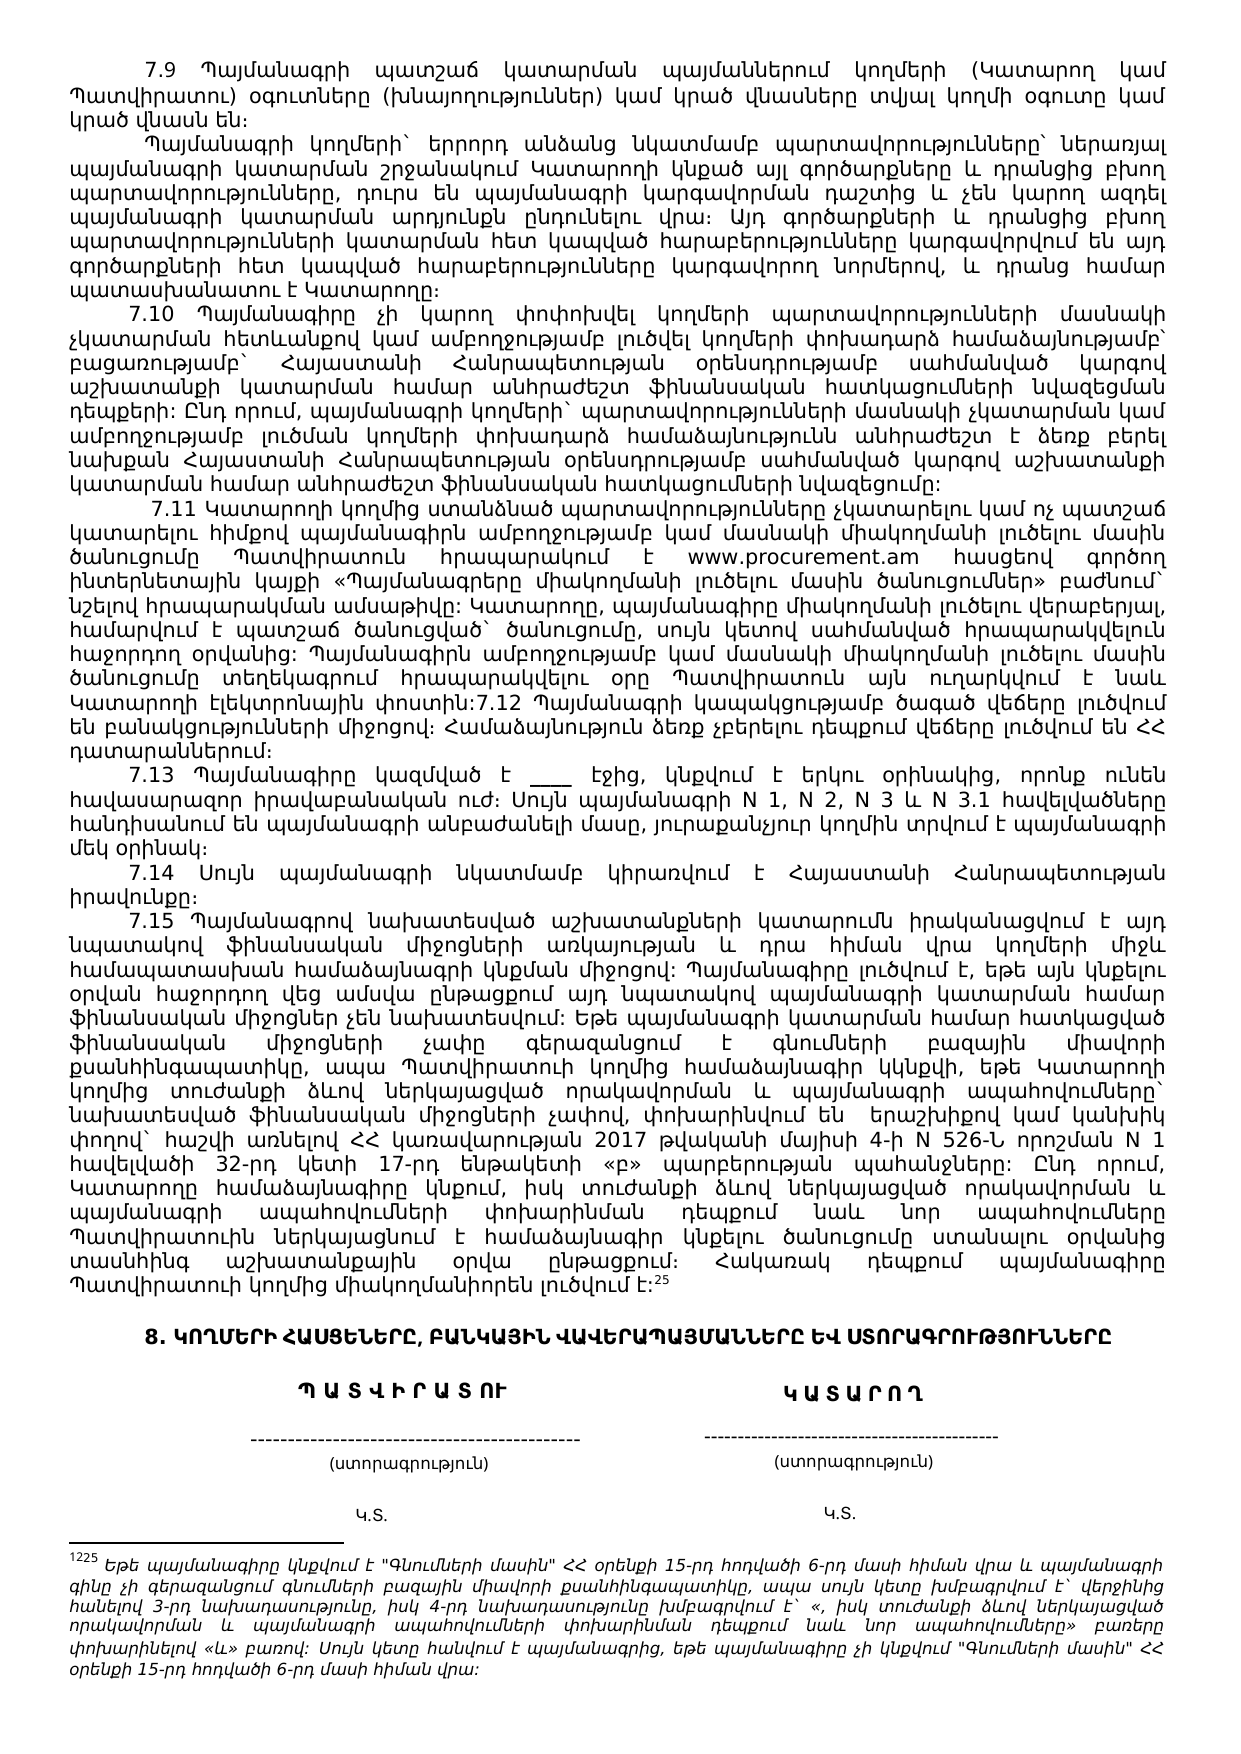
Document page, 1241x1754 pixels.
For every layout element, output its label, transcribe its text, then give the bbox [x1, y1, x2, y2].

text 7.10 Պայմանագիրը չի կարող փոփոխվել կողմերի պարտավորությունների մասնակի չկատարման հետևանքով կամ ամբողջությամբ լուծվել կողմերի փոխադարձ համաձայնությամբ՝ բացառությամբ` Հայաստանի Հանրապետության օրենսդրությամբ սահմանված կարգով աշխատանքի կատարման համար անհրաժեշտ ֆինանսական հատկացումների նվազեցման դեպքերի: Ընդ որում, պայմանագրի կողմերի` պարտավորությունների մասնակի չկատարման կամ ամբողջությամբ լուծման կողմերի փոխադարձ համաձայնությունն անհրաժեշտ է ձեռք բերել նախքան Հայաստանի Հանրապետության օրենսդրությամբ սահմանված կարգով աշխատանքի կատարման համար անհրաժեշտ ֆինանսական հատկացումների նվազեցումը: [69, 302, 1167, 497]
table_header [166, 1379, 638, 1526]
text 7.14 Սույն պայմանագրի նկատմամբ կիրառվում է Հայաստանի Հանրապետության իրավունքը։ [69, 861, 1167, 909]
text 8. ԿՈՂՄԵՐԻ ՀԱՍՑԵՆԵՐԸ, ԲԱՆԿԱՅԻՆ ՎԱՎԵՐԱՊԱՅՄԱՆՆԵՐԸ ԵՎ ՍՏՈՐԱԳՐՈՒԹՅՈՒՆՆԵՐԸ [69, 1322, 1167, 1350]
text 7.15 Պայմանագրով նախատեսված աշխատանքների կատարումն իրականացվում է այդ նպատակով ֆինանսական միջոցների առկայության և դրա հիման վրա կողմերի միջև համապատասխան համաձայնագրի կնքման միջոցով: Պայմանագիրը լուծվում է, եթե այն կնքելու օրվան հաջորդող վեց ամսվա ընթացքում այդ նպատակով պայմանագրի կատարման համար ֆինանսական միջոցներ չեն նախատեսվում: Եթե պայմանագրի կատարման համար հատկացված ֆինանսական միջոցների չափը գերազանցում է գնումների բազային միավորի քսանհինգապատիկը, ապա Պատվիրատուի կողմից համաձայնագիր կկնքվի, եթե Կատարողի կողմից տուժանքի ձևով ներկայացված որակավորման և պայմանագրի ապահովումները` նախատեսված ֆինանսական միջոցների չափով, փոխարինվում են երաշխիքով կամ կանխիկ փողով` հաշվի առնելով ՀՀ կառավարության 2017 թվականի մայիսի 4-ի N 526-Ն որոշման N 1 հավելվածի 32-րդ կետի 17-րդ ենթակետի «բ» պարբերության պահանջները: Ընդ որում, Կատարողը համաձայնագիրը կնքում, իսկ տուժանքի ձևով ներկայացված որակավորման և պայմանագրի ապահովումների փոխարինման դեպքում նաև նոր ապահովումները Պատվիրատուին ներկայացնում է համաձայնագիր կնքելու ծանուցումը ստանալու օրվանից տասնհինգ աշխատանքային օրվա ընթացքում։ Հակառակ դեպքում պայմանագիրը Պատվիրատուի կողմից միակողմանիորեն լուծվում է:25 [69, 909, 1167, 1297]
text 7.13 Պայմանագիրը կազմված է ____ էջից, կնքվում է երկու օրինակից, որոնք ունեն հավասարազոր իրավաբանական ուժ։ Սույն պայմանագրի N 1, N 2, N 3 և N 3.1 հավելվածները հանդիսանում են պայմանագրի անբաժանելի մասը, յուրաքանչյուր կողմին տրվում է պայմանագրի մեկ օրինակ։ [69, 763, 1167, 861]
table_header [639, 1379, 1067, 1526]
text Պայմանագրի կողմերի` երրորդ անձանց նկատմամբ պարտավորությունները՝ ներառյալ պայմանագրի կատարման շրջանակում Կատարողի կնքած այլ գործարքները և դրանցից բխող պարտավորությունները, դուրս են պայմանագրի կարգավորման դաշտից և չեն կարող ազդել պայմանագրի կատարման արդյունքն ընդունելու վրա։ Այդ գործարքների և դրանցից բխող պարտավորությունների կատարման հետ կապված հարաբերությունները կարգավորվում են այդ գործարքների հետ կապված հարաբերությունները կարգավորող նորմերով, և դրանց համար պատասխանատու է Կատարողը։ [69, 132, 1167, 302]
text 7.11 Կատարողի կողմից ստանձնած պարտավորությունները չկատարելու կամ ոչ պատշաճ կատարելու հիմքով պայմանագիրն ամբողջությամբ կամ մասնակի միակողմանի լուծելու մասին ծանուցումը Պատվիրատուն հրապարակում է www.procurement.am հասցեով գործող ինտերնետային կայքի «Պայմանագրերը միակողմանի լուծելու մասին ծանուցումներ» բաժնում` նշելով հրապարակման ամսաթիվը: Կատարողը, պայմանագիրը միակողմանի լուծելու վերաբերյալ, համարվում է պատշաճ ծանուցված` ծանուցումը, սույն կետով սահմանված հրապարակվելուն հաջորդող օրվանից: Պայմանագիրն ամբողջությամբ կամ մասնակի միակողմանի լուծելու մասին ծանուցումը տեղեկագրում հրապարակվելու օրը Պատվիրատուն այն ուղարկվում է նաև Կատարողի էլեկտրոնային փոստին:7.12 Պայմանագրի կապակցությամբ ծագած վեճերը լուծվում են բանակցությունների միջոցով։ Համաձայնություն ձեռք չբերելու դեպքում վեճերը լուծվում են ՀՀ դատարաններում։ [69, 497, 1167, 763]
text 7.9 Պայմանագրի պատշաճ կատարման պայմաններում կողմերի (Կատարող կամ Պատվիրատու) օգուտները (խնայողություններ) կամ կրած վնասները տվյալ կողմի օգուտը կամ կրած վնասն են։ [69, 56, 1167, 132]
